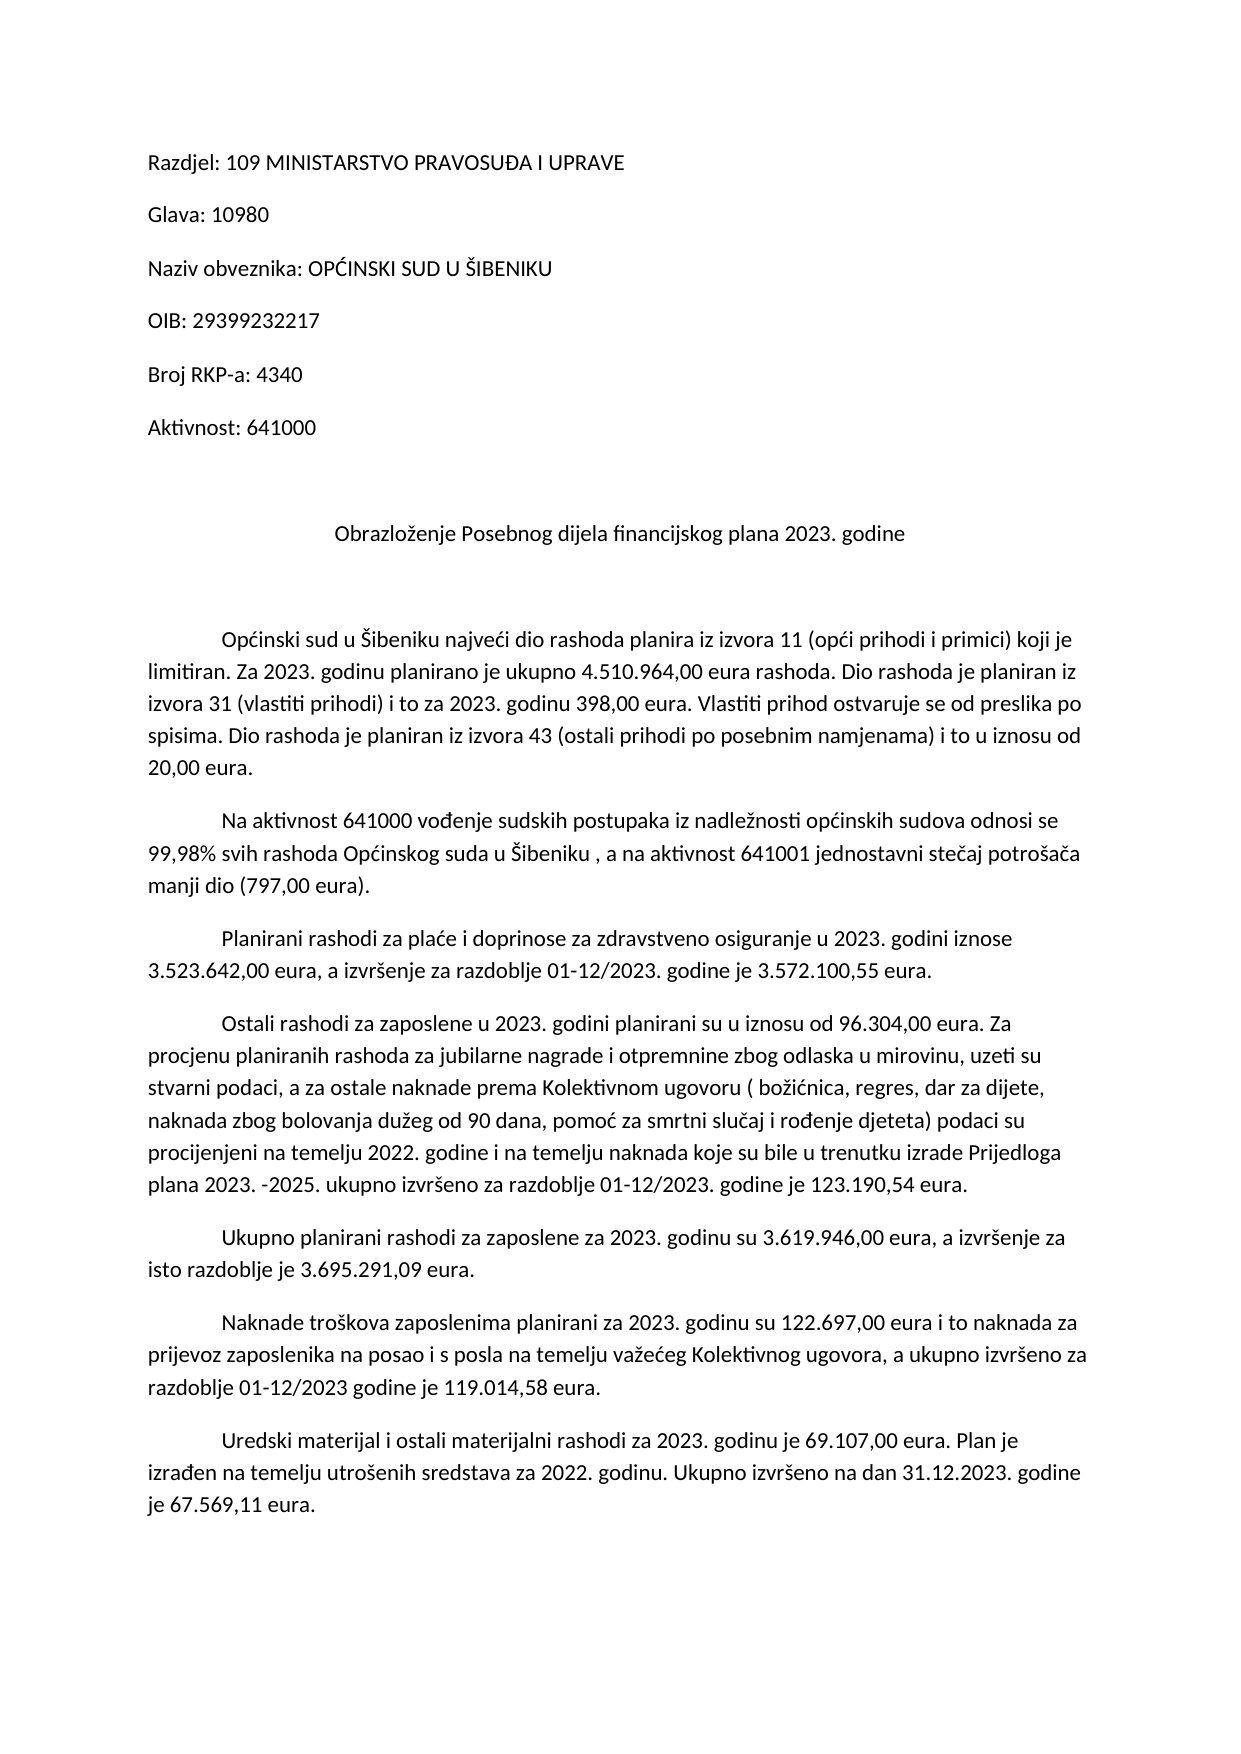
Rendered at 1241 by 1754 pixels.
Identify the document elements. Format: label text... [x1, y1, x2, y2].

text Broj RKP-a: 4340 [148, 360, 1093, 388]
text Aktivnost: 641000 [148, 413, 1093, 441]
text Razdjel: 109 MINISTARSTVO PRAVOSUĐA I UPRAVE [148, 148, 1093, 176]
text Ukupno planirani rashodi za zaposlene za 2023. godinu su 3.619.946,00 eura, a izvršenje za isto razdoblje je 3.695.291,09 eura. [148, 1223, 1093, 1283]
text Obrazloženje Posebnog dijela financijskog plana 2023. godine [148, 519, 1093, 547]
text Planirani rashodi za plaće i doprinose za zdravstveno osiguranje u 2023. godini iznose 3.523.642,00 eura, a izvršenje za razdoblje 01-12/2023. godine je 3.572.100,55 eura. [148, 924, 1093, 984]
text Općinski sud u Šibeniku najveći dio rashoda planira iz izvora 11 (opći prihodi i primici) koji je limitiran. Za 2023. godinu planirano je ukupno 4.510.964,00 eura rashoda. Dio rashoda je planiran iz izvora 31 (vlastiti prihodi) i to za 2023. godinu 398,00 eura. Vlastiti prihod ostvaruje se od preslika po spisima. Dio rashoda je planiran iz izvora 43 (ostali prihodi po posebnim namjenama) i to u iznosu od 20,00 eura. [148, 625, 1093, 782]
text Ostali rashodi za zaposlene u 2023. godini planirani su u iznosu od 96.304,00 eura. Za procjenu planiranih rashoda za jubilarne nagrade i otpremnine zbog odlaska u mirovinu, uzeti su stvarni podaci, a za ostale naknade prema Kolektivnom ugovoru ( božićnica, regres, dar za dijete, naknada zbog bolovanja dužeg od 90 dana, pomoć za smrtni slučaj i rođenje djeteta) podaci su procijenjeni na temelju 2022. godine i na temelju naknada koje su bile u trenutku izrade Prijedloga plana 2023. -2025. ukupno izvršeno za razdoblje 01-12/2023. godine je 123.190,54 eura. [148, 1009, 1093, 1198]
text Na aktivnost 641000 vođenje sudskih postupaka iz nadležnosti općinskih sudova odnosi se 99,98% svih rashoda Općinskog suda u Šibeniku , a na aktivnost 641001 jednostavni stečaj potrošača manji dio (797,00 eura). [148, 807, 1093, 899]
text Glava: 10980 [148, 201, 1093, 229]
text Naknade troškova zaposlenima planirani za 2023. godinu su 122.697,00 eura i to naknada za prijevoz zaposlenika na posao i s posla na temelju važećeg Kolektivnog ugovora, a ukupno izvršeno za razdoblje 01-12/2023 godine je 119.014,58 eura. [148, 1308, 1093, 1401]
text Naziv obveznika: OPĆINSKI SUD U ŠIBENIKU [148, 254, 1093, 282]
text Uredski materijal i ostali materijalni rashodi za 2023. godinu je 69.107,00 eura. Plan je izrađen na temelju utrošenih sredstava za 2022. godinu. Ukupno izvršeno na dan 31.12.2023. godine je 67.569,11 eura. [148, 1426, 1093, 1518]
text OIB: 29399232217 [148, 307, 1093, 335]
